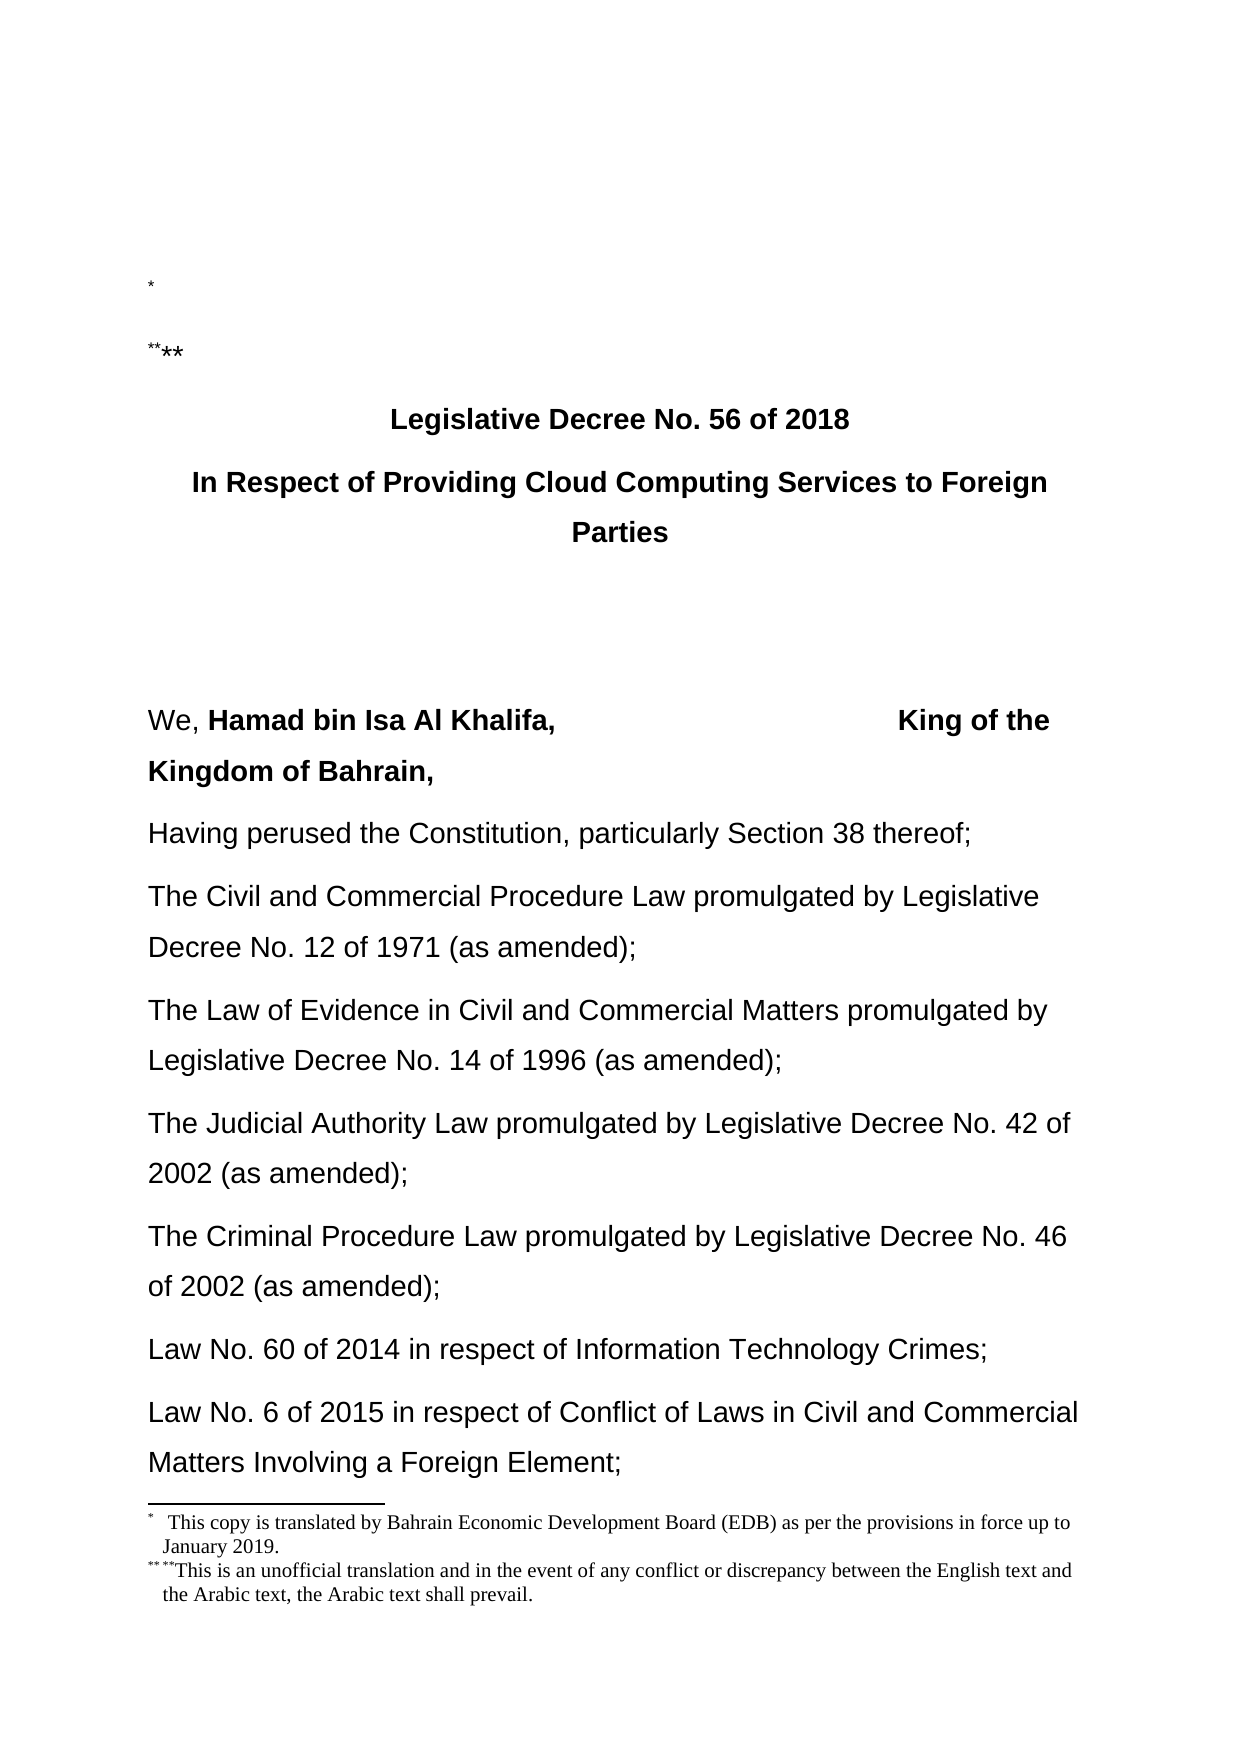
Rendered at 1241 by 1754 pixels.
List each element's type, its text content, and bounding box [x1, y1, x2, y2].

text * [148, 160, 1093, 310]
text ** [148, 339, 1093, 373]
text The Criminal Procedure Law promulgated by Legislative Decree No. 46 of 2002 (as amended); [148, 1219, 1093, 1303]
text The Civil and Commercial Procedure Law promulgated by Legislative Decree No. 12 of 1971 (as amended); [148, 879, 1093, 963]
text Law No. 6 of 2015 in respect of Conflict of Laws in Civil and Commercial Matters Involving a Foreign Element; [148, 1395, 1093, 1478]
text In Respect of Providing Cloud Computing Services to Foreign Parties [148, 465, 1093, 548]
text Having perused the Constitution, particularly Section 38 thereof; [148, 817, 1093, 850]
text The Judicial Authority Law promulgated by Legislative Decree No. 42 of 2002 (as amended); [148, 1106, 1093, 1189]
text We, Hamad bin Isa Al Khalifa, King of the Kingdom of Bahrain, [148, 703, 1093, 787]
text The Law of Evidence in Civil and Commercial Matters promulgated by Legislative Decree No. 14 of 1996 (as amended); [148, 992, 1093, 1076]
text Law No. 60 of 2014 in respect of Information Technology Crimes; [148, 1332, 1093, 1365]
text Legislative Decree No. 56 of 2018 [148, 402, 1093, 435]
